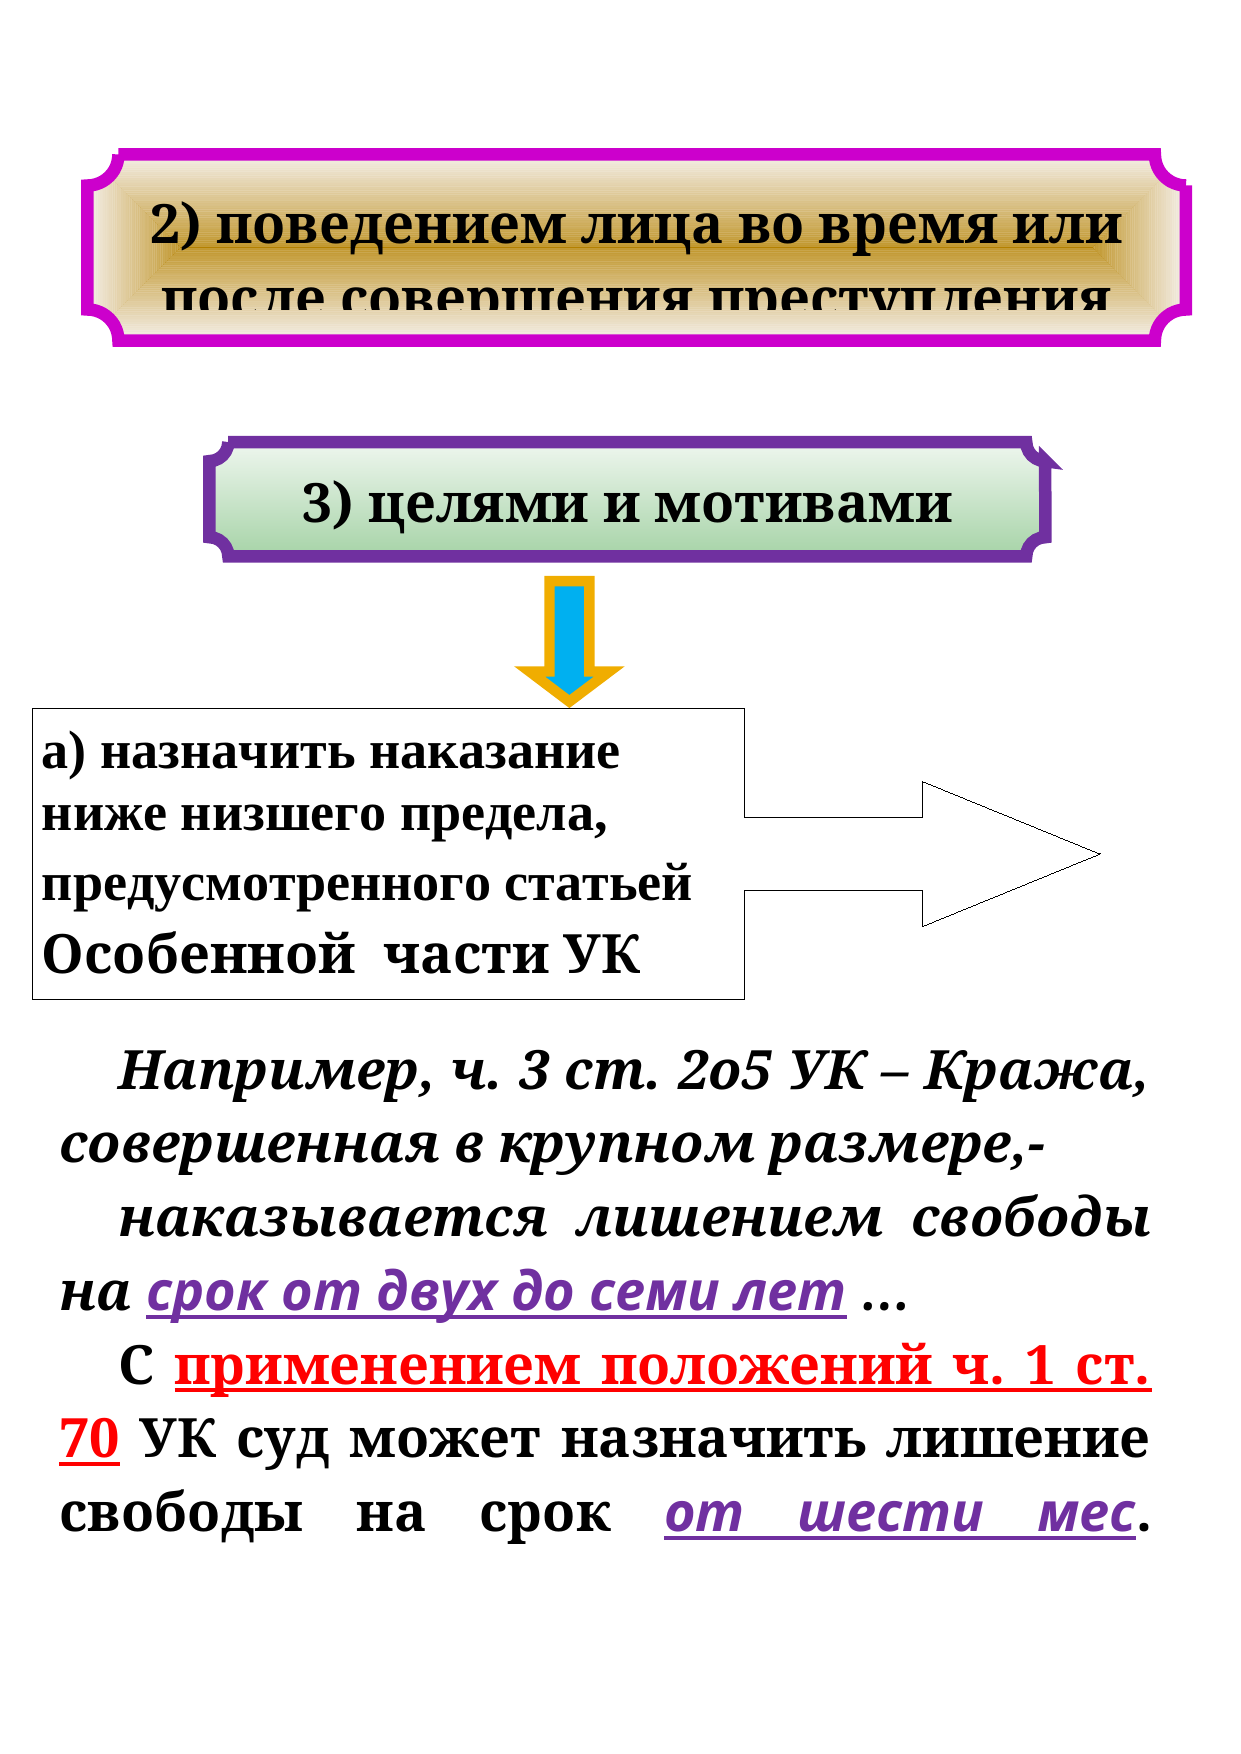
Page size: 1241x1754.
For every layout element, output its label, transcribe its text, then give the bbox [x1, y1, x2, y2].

text наказывается лишением свободы на срок от двух до семи лет … [59, 1179, 1152, 1326]
text Например, ч. 3 ст. 2о5 УК – Кража, совершенная в крупном размере,- [59, 1031, 1152, 1179]
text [59, 1326, 1152, 1547]
